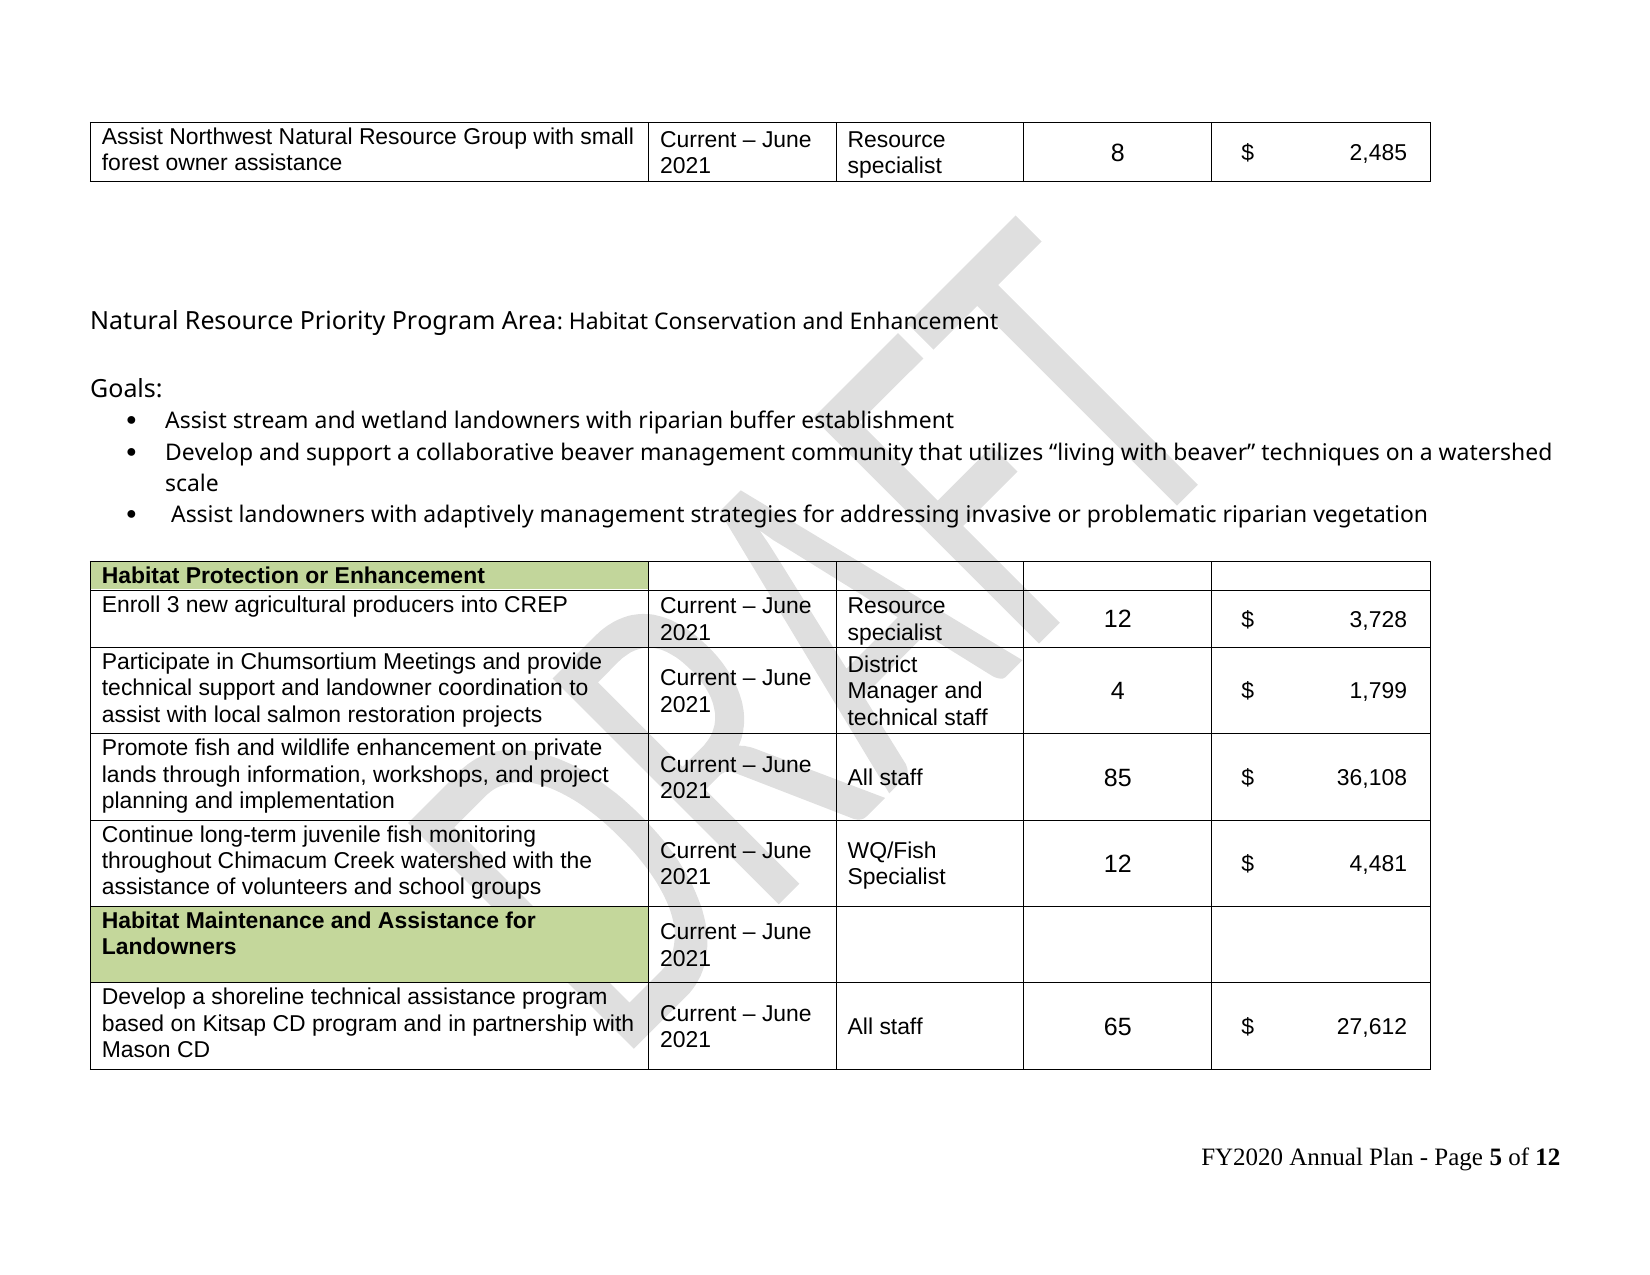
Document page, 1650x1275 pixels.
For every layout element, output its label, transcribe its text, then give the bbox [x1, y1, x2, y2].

table_cell Current – June 2021 [649, 907, 836, 982]
table_cell [1212, 907, 1430, 982]
table_cell Resource specialist [837, 123, 1023, 181]
text Goals: [90, 370, 1560, 404]
table_cell Current – June 2021 [649, 648, 836, 733]
table_cell 85 [1024, 734, 1211, 819]
table_cell All staff [837, 983, 1023, 1068]
table_cell Habitat Maintenance and Assistance for Landowners [91, 907, 648, 982]
table_cell Current – June 2021 [649, 983, 836, 1068]
table_cell $ 2,485 [1212, 123, 1430, 181]
table_cell WQ/Fish Specialist [837, 821, 1023, 906]
table_cell $ 1,799 [1212, 648, 1430, 733]
table_cell $ 36,108 [1212, 734, 1430, 819]
table_cell [1024, 907, 1211, 982]
table_cell Current – June 2021 [649, 123, 836, 181]
table_cell Assist Northwest Natural Resource Group with small forest owner assistance [91, 123, 648, 181]
table_cell 4 [1024, 648, 1211, 733]
table_header [1024, 562, 1211, 589]
table_cell [837, 907, 1023, 982]
table_cell $ 3,728 [1212, 591, 1430, 647]
table_cell 8 [1024, 123, 1211, 181]
table_cell 12 [1024, 591, 1211, 647]
table_cell Promote fish and wildlife enhancement on private lands through information, workshops, and project planning and implementation [91, 734, 648, 819]
table_cell Participate in Chumsortium Meetings and provide technical support and landowner coordination to assist with local salmon restoration projects [91, 648, 648, 733]
table_cell District Manager and technical staff [837, 648, 1023, 733]
table_cell $ 4,481 [1212, 821, 1430, 906]
table_cell Continue long-term juvenile fish monitoring throughout Chimacum Creek watershed with the assistance of volunteers and school groups [91, 821, 648, 906]
table_cell Current – June 2021 [649, 591, 836, 647]
table_cell Current – June 2021 [649, 734, 836, 819]
table_cell Current – June 2021 [649, 821, 836, 906]
table_cell Resource specialist [837, 591, 1023, 647]
table_cell 65 [1024, 983, 1211, 1068]
table_header [1212, 562, 1430, 589]
table_header [649, 562, 836, 589]
table_cell $ 27,612 [1212, 983, 1430, 1068]
list Assist landowners with adaptively management strategies for addressing invasive or problematic riparian vegetation [127, 498, 1560, 529]
text Natural Resource Priority Program Area: Habitat Conservation and Enhancement [90, 302, 1560, 336]
table_cell 12 [1024, 821, 1211, 906]
table_header [837, 562, 1023, 589]
table_cell Enroll 3 new agricultural producers into CREP [91, 591, 648, 647]
table_cell All staff [837, 734, 1023, 819]
table_cell Develop a shoreline technical assistance program based on Kitsap CD program and in partnership with Mason CD [91, 983, 648, 1068]
list Develop and support a collaborative beaver management community that utilizes “living with beaver” techniques on a watershed scale [127, 436, 1560, 498]
list Assist stream and wetland landowners with riparian buffer establishment [127, 404, 1560, 436]
table_header Habitat Protection or Enhancement [91, 562, 648, 589]
